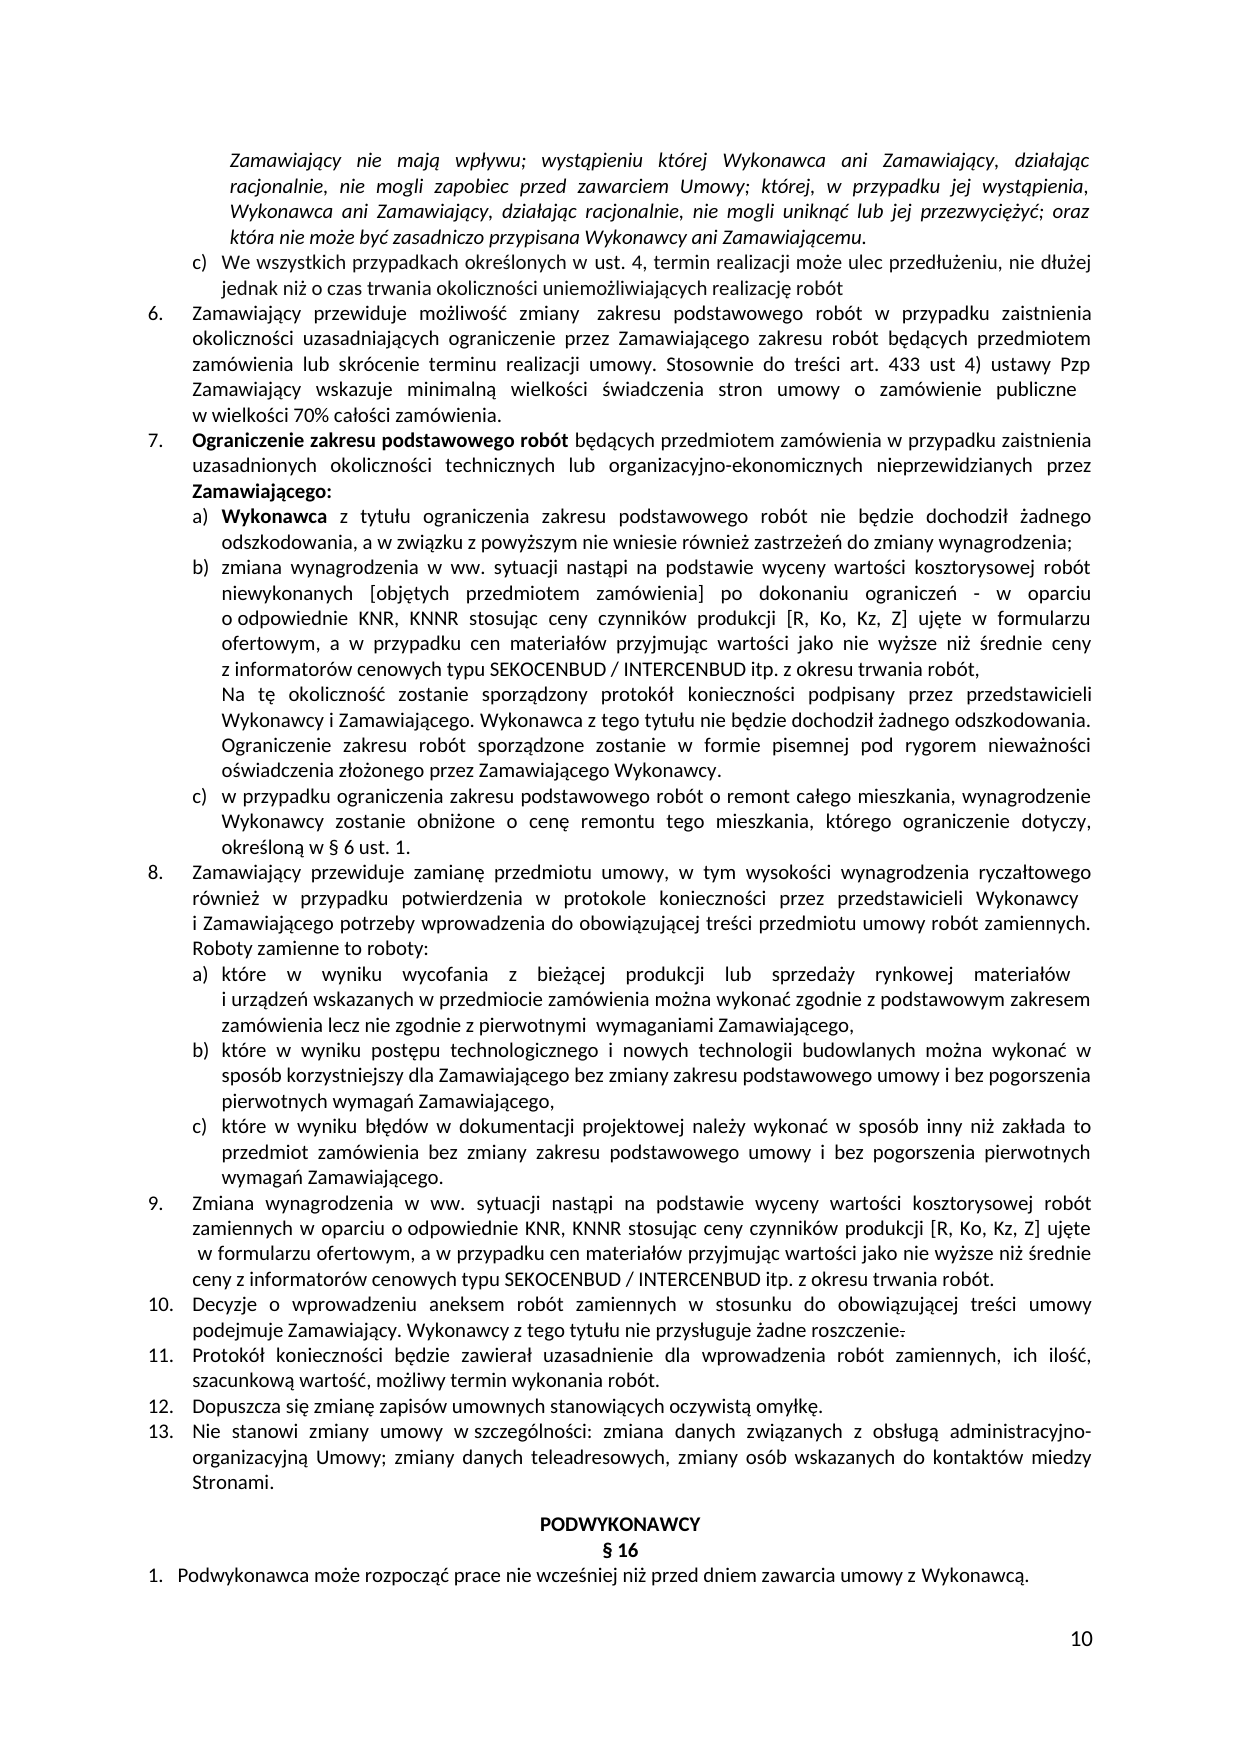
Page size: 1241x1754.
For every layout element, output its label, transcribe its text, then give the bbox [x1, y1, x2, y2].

list b) które w wyniku postępu technologicznego i nowych technologii budowlanych można wykonać w sposób korzystniejszy dla Zamawiającego bez zmiany zakresu podstawowego umowy i bez pogorszenia pierwotnych wymagań Zamawiającego, [192, 1037, 1093, 1113]
list Zmiana wynagrodzenia w ww. sytuacji nastąpi na podstawie wyceny wartości kosztorysowej robót zamiennych w oparciu o odpowiednie KNR, KNNR stosując ceny czynników produkcji [R, Ko, Kz, Z] ujęte w formularzu ofertowym, a w przypadku cen materiałów przyjmując wartości jako nie wyższe niż średnie ceny z informatorów cenowych typu SEKOCENBUD / INTERCENBUD itp. z okresu trwania robót. [148, 1190, 1093, 1291]
list Zamawiający przewiduje zamianę przedmiotu umowy, w tym wysokości wynagrodzenia ryczałtowego również w przypadku potwierdzenia w protokole konieczności przez przedstawicieli Wykonawcy i Zamawiającego potrzeby wprowadzenia do obowiązującej treści przedmiotu umowy robót zamiennych. Roboty zamienne to roboty: [148, 859, 1093, 961]
list a) które w wyniku wycofania z bieżącej produkcji lub sprzedaży rynkowej materiałów i urządzeń wskazanych w przedmiocie zamówienia można wykonać zgodnie z podstawowym zakresem zamówienia lecz nie zgodnie z pierwotnymi wymaganiami Zamawiającego, [192, 961, 1093, 1037]
text § 16 [148, 1537, 1093, 1562]
list Dopuszcza się zmianę zapisów umownych stanowiących oczywistą omyłkę. [148, 1393, 1093, 1418]
list Protokół konieczności będzie zawierał uzasadnienie dla wprowadzenia robót zamiennych, ich ilość, szacunkową wartość, możliwy termin wykonania robót. [148, 1342, 1093, 1393]
list Ograniczenie zakresu podstawowego robót będących przedmiotem zamówienia w przypadku zaistnienia uzasadnionych okoliczności technicznych lub organizacyjno-ekonomicznych nieprzewidzianych przez Zamawiającego: [148, 427, 1093, 503]
text PODWYKONAWCY [148, 1511, 1093, 1537]
list Decyzje o wprowadzeniu aneksem robót zamiennych w stosunku do obowiązującej treści umowy podejmuje Zamawiający. Wykonawcy z tego tytułu nie przysługuje żadne roszczenie. [148, 1291, 1093, 1342]
list zmiana wynagrodzenia w ww. sytuacji nastąpi na podstawie wyceny wartości kosztorysowej robót niewykonanych [objętych przedmiotem zamówienia] po dokonaniu ograniczeń - w oparciu o odpowiednie KNR, KNNR stosując ceny czynników produkcji [R, Ko, Kz, Z] ujęte w formularzu ofertowym, a w przypadku cen materiałów przyjmując wartości jako nie wyższe niż średnie ceny z informatorów cenowych typu SEKOCENBUD / INTERCENBUD itp. z okresu trwania robót, [192, 554, 1093, 681]
list Podwykonawca może rozpocząć prace nie wcześniej niż przed dniem zawarcia umowy z Wykonawcą. [148, 1562, 1093, 1588]
list We wszystkich przypadkach określonych w ust. 4, termin realizacji może ulec przedłużeniu, nie dłużej jednak niż o czas trwania okoliczności uniemożliwiających realizację robót [192, 249, 1093, 300]
list w przypadku ograniczenia zakresu podstawowego robót o remont całego mieszkania, wynagrodzenie Wykonawcy zostanie obniżone o cenę remontu tego mieszkania, którego ograniczenie dotyczy, określoną w § 6 ust. 1. [192, 783, 1093, 859]
list Nie stanowi zmiany umowy w szczególności: zmiana danych związanych z obsługą administracyjno-organizacyjną Umowy; zmiany danych teleadresowych, zmiany osób wskazanych do kontaktów miedzy Stronami. [148, 1418, 1093, 1495]
list Zamawiający przewiduje możliwość zmiany zakresu podstawowego robót w przypadku zaistnienia okoliczności uzasadniających ograniczenie przez Zamawiającego zakresu robót będących przedmiotem zamówienia lub skrócenie terminu realizacji umowy. Stosownie do treści art. 433 ust 4) ustawy Pzp Zamawiający wskazuje minimalną wielkości świadczenia stron umowy o zamówienie publiczne w wielkości 70% całości zamówienia. [148, 300, 1093, 427]
text Na tę okoliczność zostanie sporządzony protokół konieczności podpisany przez przedstawicieli Wykonawcy i Zamawiającego. Wykonawca z tego tytułu nie będzie dochodził żadnego odszkodowania. Ograniczenie zakresu robót sporządzone zostanie w formie pisemnej pod rygorem nieważności oświadczenia złożonego przez Zamawiającego Wykonawcy. [221, 681, 1093, 783]
list c) które w wyniku błędów w dokumentacji projektowej należy wykonać w sposób inny niż zakłada to przedmiot zamówienia bez zmiany zakresu podstawowego umowy i bez pogorszenia pierwotnych wymagań Zamawiającego. [192, 1113, 1093, 1190]
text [229, 148, 1093, 249]
list Wykonawca z tytułu ograniczenia zakresu podstawowego robót nie będzie dochodził żadnego odszkodowania, a w związku z powyższym nie wniesie również zastrzeżeń do zmiany wynagrodzenia; [192, 503, 1093, 554]
